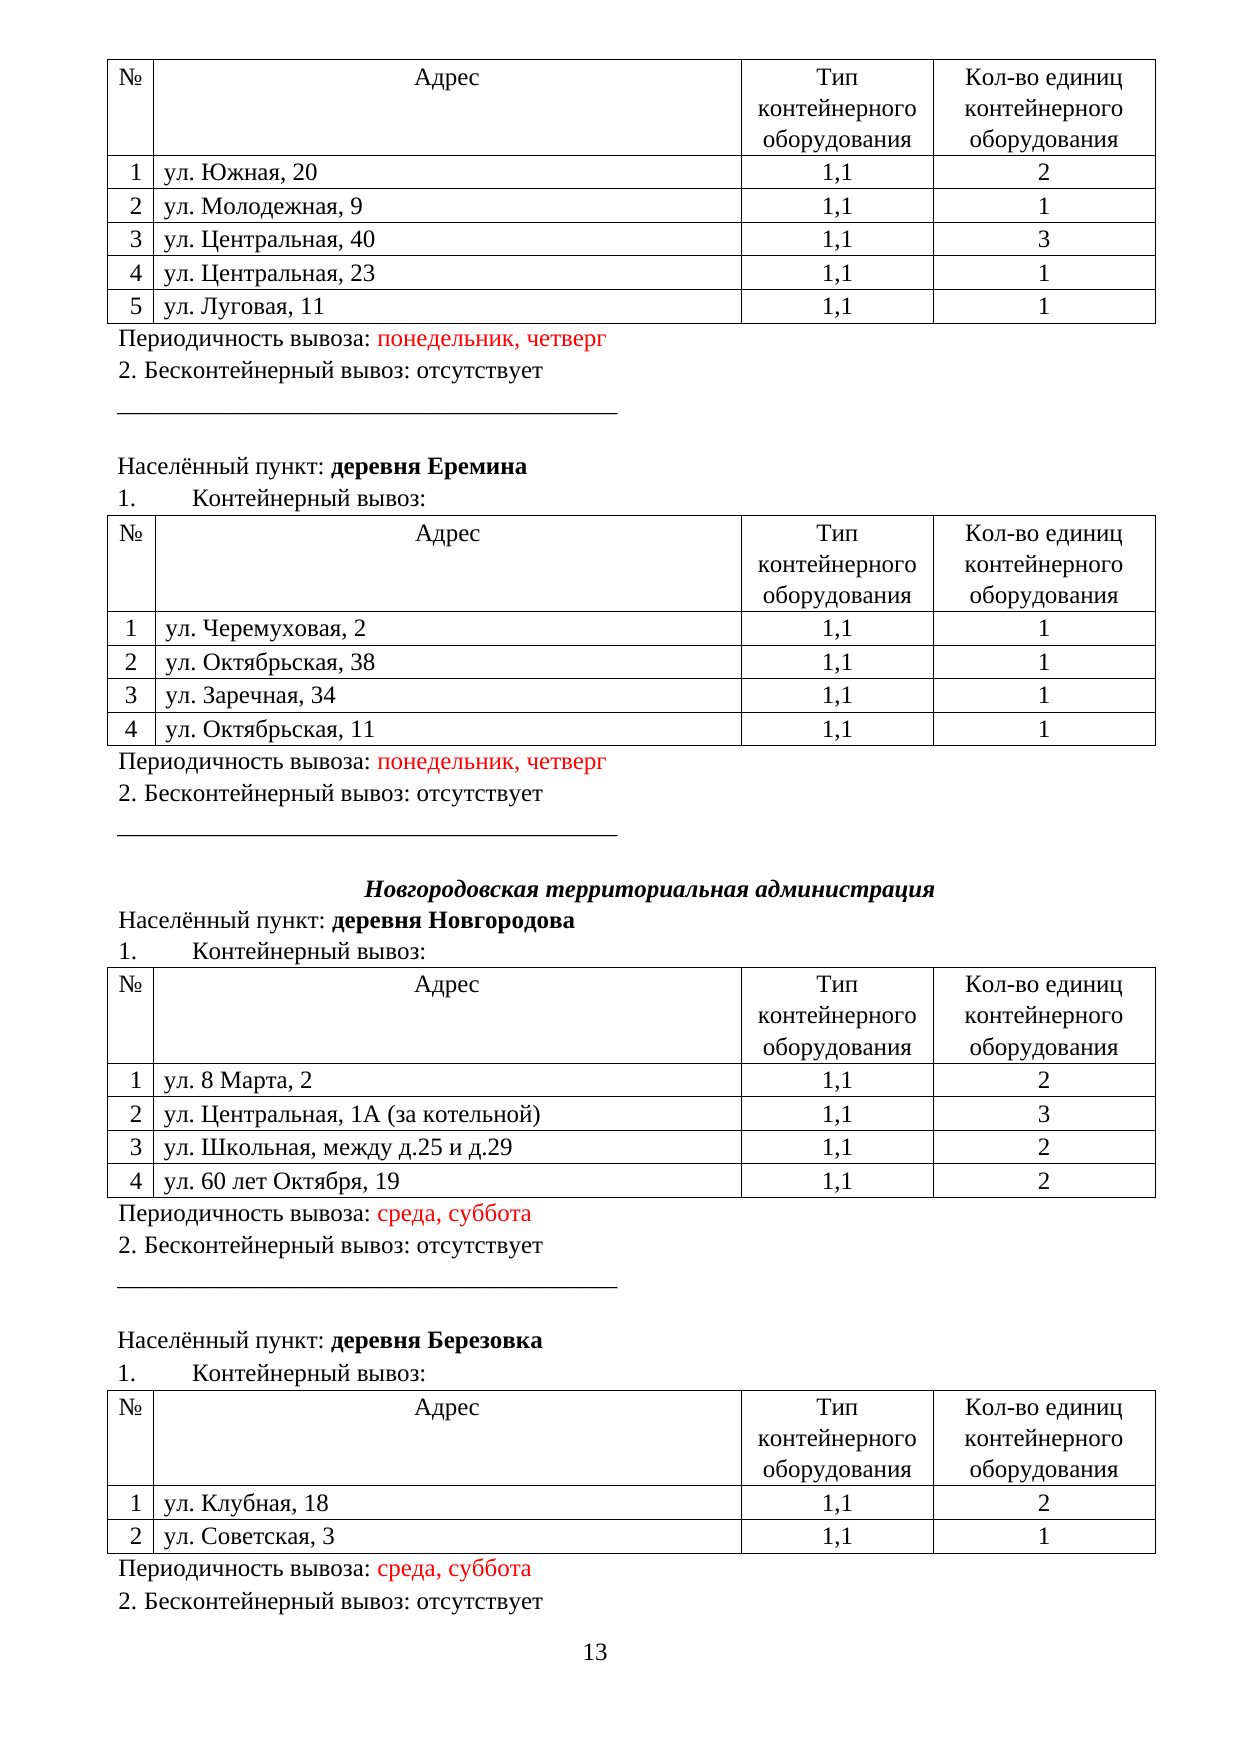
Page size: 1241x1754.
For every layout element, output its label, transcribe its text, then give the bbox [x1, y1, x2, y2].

table_cell ул. Южная, 20 [154, 156, 741, 188]
table_header № [108, 968, 153, 1063]
text ________________________________________ [117, 388, 1181, 417]
table_cell 1,1 [742, 1097, 933, 1130]
text Населённый пункт: деревня Березовка [117, 1325, 1181, 1354]
table_header Кол-во единиц контейнерного оборудования [934, 516, 1155, 611]
table_cell ул. 60 лет Октября, 19 [154, 1164, 741, 1197]
table_cell 1,1 [742, 256, 933, 289]
table_cell 3 [108, 223, 153, 255]
table_header № [108, 1391, 153, 1485]
table_cell 3 [108, 679, 155, 712]
table_cell 1,1 [742, 1064, 933, 1096]
table_cell 1 [934, 256, 1155, 289]
table_cell 1,1 [742, 1131, 933, 1163]
text 1. Контейнерный вывоз: [118, 936, 1181, 965]
table_cell 1 [934, 1520, 1155, 1552]
text Периодичность вывоза: среда, суббота [118, 1553, 1181, 1582]
table_cell 1,1 [742, 1486, 933, 1519]
table_cell 1,1 [742, 223, 933, 255]
table_cell 1,1 [742, 612, 933, 644]
table_cell 1 [934, 646, 1155, 678]
table_header Адрес [154, 968, 741, 1063]
table_cell 2 [934, 1131, 1155, 1163]
table_cell 5 [108, 290, 153, 322]
table_cell 1,1 [742, 1520, 933, 1552]
table_cell 2 [934, 1064, 1155, 1096]
table_cell ул. Центральная, 40 [154, 223, 741, 255]
text 1. Контейнерный вывоз: [117, 483, 1181, 512]
text Населённый пункт: деревня Новгородова [118, 905, 1181, 934]
table_header Тип контейнерного оборудования [742, 516, 933, 611]
table_header № [108, 516, 155, 611]
table_cell ул. 8 Марта, 2 [154, 1064, 741, 1096]
text Новгородовская территориальная администрация [118, 874, 1181, 903]
table_cell 1,1 [742, 679, 933, 712]
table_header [934, 1391, 1155, 1485]
table_cell 1,1 [742, 646, 933, 678]
table_cell 1 [108, 612, 155, 644]
table_cell 4 [108, 256, 153, 289]
table_cell 2 [934, 156, 1155, 188]
table_cell ул. Молодежная, 9 [154, 189, 741, 222]
table_header Тип контейнерного оборудования [742, 1391, 933, 1485]
text ________________________________________ [117, 1262, 1181, 1291]
table_cell 2 [108, 1520, 153, 1552]
table_cell 1 [934, 713, 1155, 745]
table_cell ул. Октябрьская, 11 [156, 713, 741, 745]
table_cell 3 [108, 1131, 153, 1163]
table_cell 1,1 [742, 189, 933, 222]
table_cell 1 [108, 1486, 153, 1519]
table_cell 1 [934, 679, 1155, 712]
table_header Кол-во единиц контейнерного оборудования [934, 968, 1155, 1063]
table_cell ул. Луговая, 11 [154, 290, 741, 322]
text Периодичность вывоза: понедельник, четверг [118, 746, 1181, 775]
table_cell 1 [108, 1064, 153, 1096]
table_cell 4 [108, 713, 155, 745]
table_cell 1 [934, 189, 1155, 222]
table_cell ул. Черемуховая, 2 [156, 612, 741, 644]
table_cell 2 [108, 646, 155, 678]
table_cell 1,1 [742, 713, 933, 745]
table_cell 2 [108, 189, 153, 222]
text 2. Бесконтейнерный вывоз: отсутствует [118, 1586, 1181, 1614]
table_cell ул. Октябрьская, 38 [156, 646, 741, 678]
table_cell 1 [934, 290, 1155, 322]
text 2. Бесконтейнерный вывоз: отсутствует [118, 778, 1181, 807]
table_header Адрес [156, 516, 741, 611]
table_cell 1 [108, 156, 153, 188]
text ________________________________________ [117, 811, 1181, 839]
table_cell 1,1 [742, 156, 933, 188]
table_cell 2 [934, 1486, 1155, 1519]
table_cell 4 [108, 1164, 153, 1197]
table_cell 3 [934, 1097, 1155, 1130]
table_cell 2 [108, 1097, 153, 1130]
table_cell 2 [934, 1164, 1155, 1197]
table_header № [108, 60, 153, 155]
table_cell ул. Советская, 3 [154, 1520, 741, 1552]
table_cell ул. Школьная, между д.25 и д.29 [154, 1131, 741, 1163]
table_header Адрес [154, 60, 741, 155]
table_cell ул. Клубная, 18 [154, 1486, 741, 1519]
table_cell ул. Центральная, 1А (за котельной) [154, 1097, 741, 1130]
table_header Кол-во единиц контейнерного оборудования [934, 60, 1155, 155]
table_header Адрес [154, 1391, 741, 1485]
text 2. Бесконтейнерный вывоз: отсутствует [118, 356, 1181, 384]
table_cell ул. Заречная, 34 [156, 679, 741, 712]
text 1. Контейнерный вывоз: [117, 1358, 1181, 1386]
text Периодичность вывоза: понедельник, четверг [118, 323, 1181, 352]
text Периодичность вывоза: среда, суббота [118, 1198, 1181, 1227]
table_cell 1,1 [742, 1164, 933, 1197]
table_cell 3 [934, 223, 1155, 255]
table_cell ул. Центральная, 23 [154, 256, 741, 289]
table_cell 1 [934, 612, 1155, 644]
table_cell 1,1 [742, 290, 933, 322]
table_header Тип контейнерного оборудования [742, 60, 933, 155]
text 2. Бесконтейнерный вывоз: отсутствует [118, 1230, 1181, 1259]
table_header Тип контейнерного оборудования [742, 968, 933, 1063]
text Населённый пункт: деревня Еремина [117, 451, 1181, 480]
